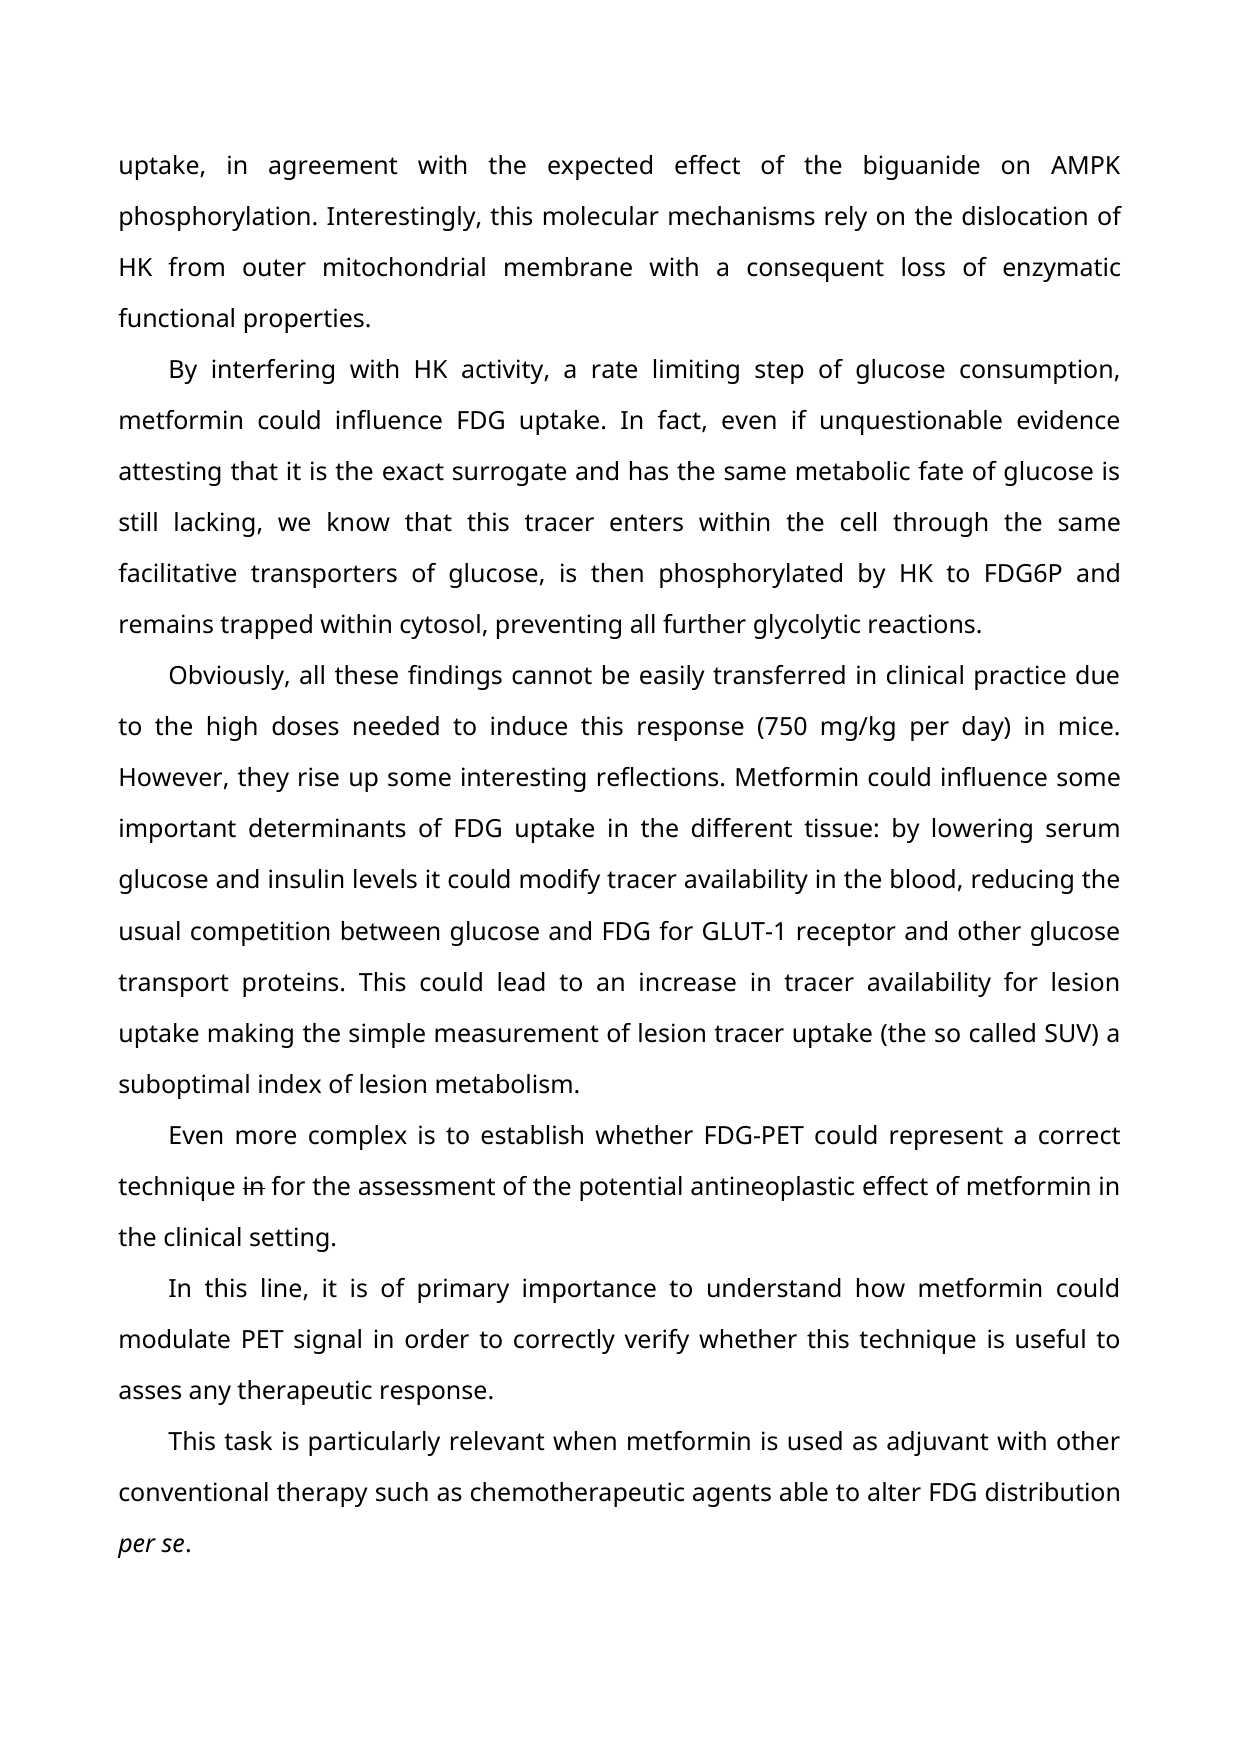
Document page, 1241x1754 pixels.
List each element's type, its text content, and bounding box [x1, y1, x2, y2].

text Even more complex is to establish whether FDG-PET could represent a correct technique in for the assessment of the potential antineoplastic effect of metformin in the clinical setting. [118, 1117, 1122, 1253]
text This task is particularly relevant when metformin is used as adjuvant with other conventional therapy such as chemotherapeutic agents able to alter FDG distribution per se. [118, 1424, 1122, 1560]
text In this line, it is of primary importance to understand how metformin could modulate PET signal in order to correctly verify whether this technique is useful to asses any therapeutic response. [118, 1271, 1122, 1407]
text By interfering with HK activity, a rate limiting step of glucose consumption, metformin could influence FDG uptake. In fact, even if unquestionable evidence attesting that it is the exact surrogate and has the same metabolic fate of glucose is still lacking, we know that this tracer enters within the cell through the same facilitative transporters of glucose, is then phosphorylated by HK to FDG6P and remains trapped within cytosol, preventing all further glycolytic reactions. [118, 352, 1122, 641]
text Obviously, all these findings cannot be easily transferred in clinical practice due to the high doses needed to induce this response (750 mg/kg per day) in mice. However, they rise up some interesting reflections. Metformin could influence some important determinants of FDG uptake in the different tissue: by lowering serum glucose and insulin levels it could modify tracer availability in the blood, reducing the usual competition between glucose and FDG for GLUT-1 receptor and other glucose transport proteins. This could lead to an increase in tracer availability for lesion uptake making the simple measurement of lesion tracer uptake (the so called SUV) a suboptimal index of lesion metabolism. [118, 658, 1122, 1100]
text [118, 148, 1122, 335]
